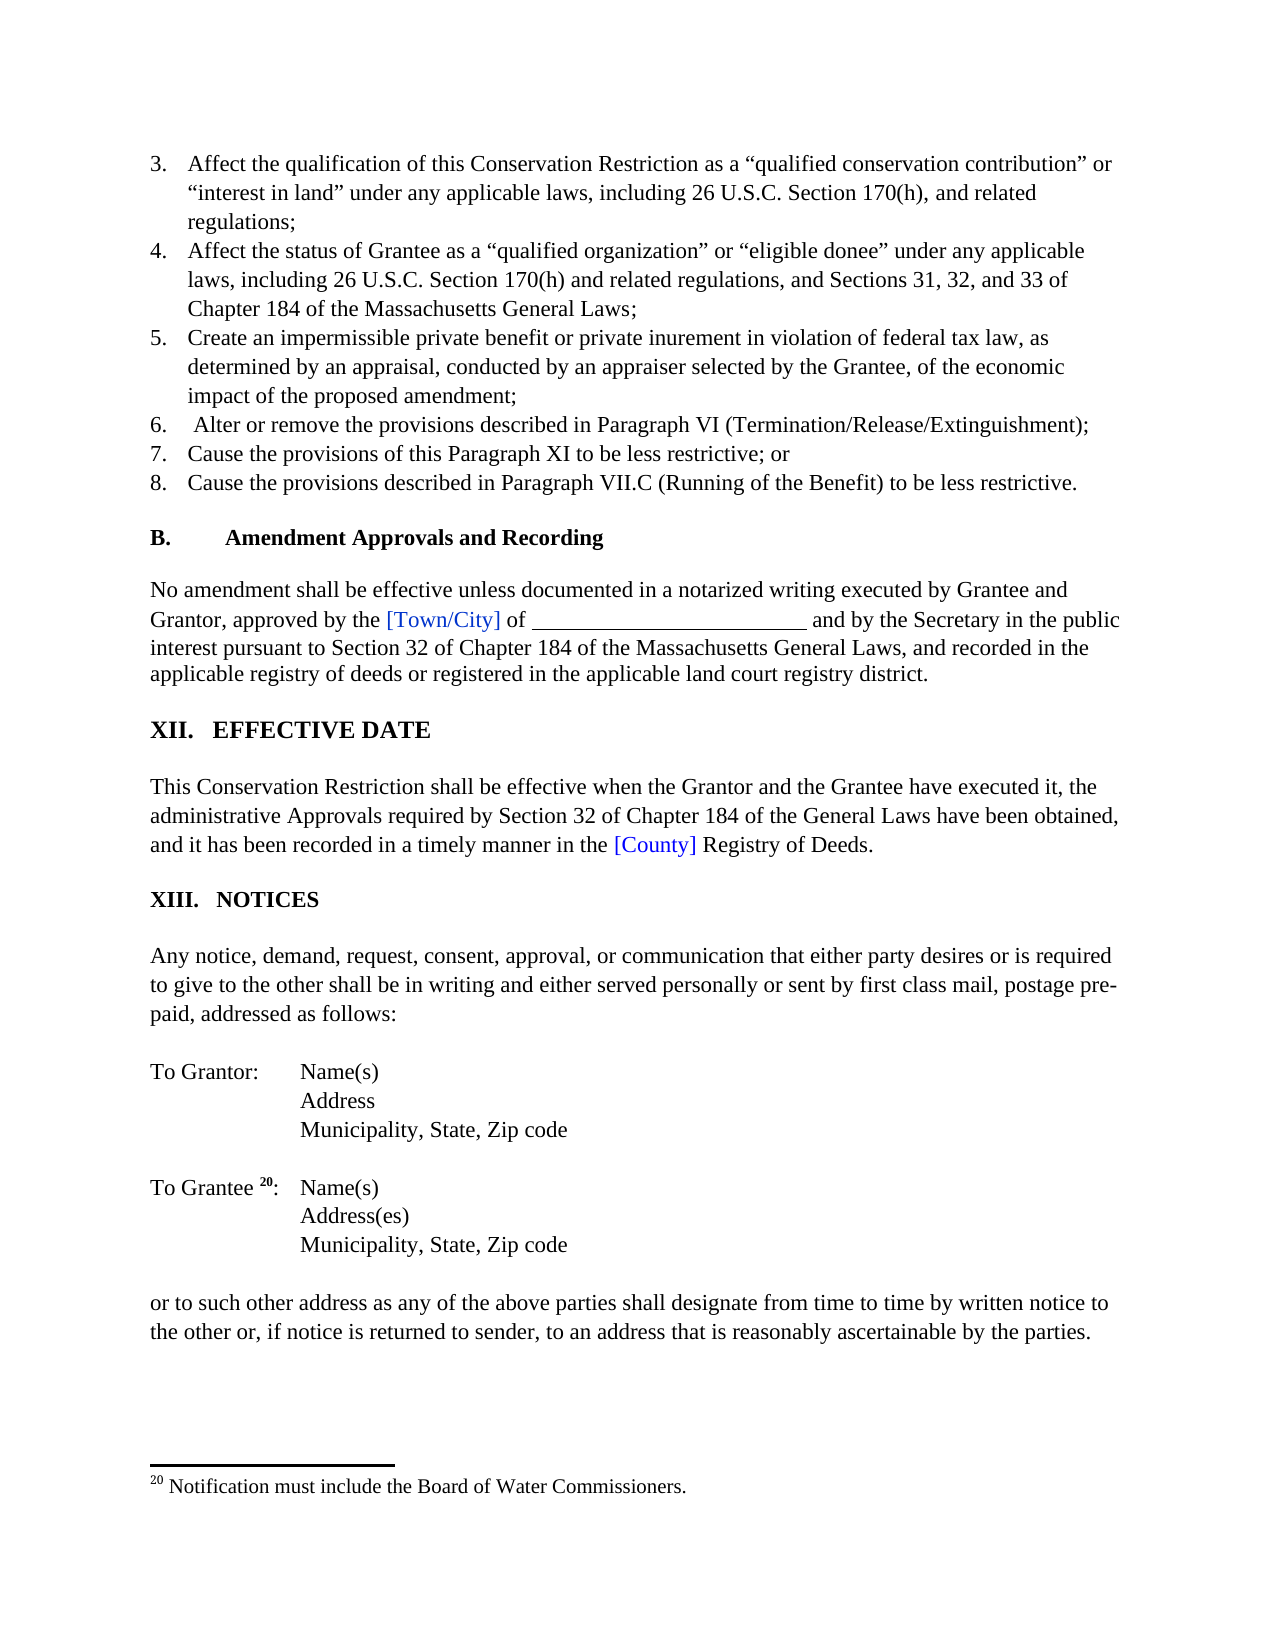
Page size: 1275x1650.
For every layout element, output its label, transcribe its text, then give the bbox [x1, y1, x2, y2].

text Address [150, 1087, 1125, 1113]
text To Grantee : Name(s) [150, 1173, 1125, 1200]
text XII. EFFECTIVE DATE [150, 716, 1125, 744]
text No amendment shall be effective unless documented in a notarized writing executed by Grantee and Grantor, approved by the [Town/City] of and by the Secretary in the public interest pursuant to Section 32 of Chapter 184 of the Massachusetts General Laws, and recorded in the applicable registry of deeds or registered in the applicable land court registry district. [150, 577, 1125, 687]
text or to such other address as any of the above parties shall designate from time to time by written notice to the other or, if notice is returned to sender, to an address that is reasonably ascertainable by the parties. [150, 1289, 1125, 1345]
text Municipality, State, Zip code [150, 1116, 1125, 1142]
list Cause the provisions of this Paragraph XI to be less restrictive; or [150, 439, 1125, 466]
list Affect the qualification of this Conservation Restriction as a “qualified conservation contribution” or “interest in land” under any applicable laws, including 26 U.S.C. Section 170(h), and related regulations; [150, 150, 1125, 234]
text To Grantor: Name(s) [150, 1058, 1125, 1084]
list Create an impermissible private benefit or private inurement in violation of federal tax law, as determined by an appraisal, conducted by an appraiser selected by the Grantee, of the economic impact of the proposed amendment; [150, 324, 1125, 408]
text This Conservation Restriction shall be effective when the Grantor and the Grantee have executed it, the administrative Approvals required by Section 32 of Chapter 184 of the General Laws have been obtained, and it has been recorded in a timely manner in the [County] Registry of Deeds. [150, 773, 1125, 858]
text XIII. NOTICES [150, 887, 1125, 913]
list Amendment Approvals and Recording [150, 524, 1125, 550]
text Any notice, demand, request, consent, approval, or communication that either party desires or is required to give to the other shall be in writing and either served personally or sent by first class mail, postage pre-paid, addressed as follows: [150, 942, 1125, 1026]
text Address(es) [150, 1202, 1125, 1229]
list Cause the provisions described in Paragraph VII.C (Running of the Benefit) to be less restrictive. [150, 468, 1125, 495]
list Alter or remove the provisions described in Paragraph VI (Termination/Release/Extinguishment); [150, 411, 1125, 437]
text Municipality, State, Zip code [150, 1231, 1125, 1258]
list Affect the status of Grantee as a “qualified organization” or “eligible donee” under any applicable laws, including 26 U.S.C. Section 170(h) and related regulations, and Sections 31, 32, and 33 of Chapter 184 of the Massachusetts General Laws; [150, 237, 1125, 321]
